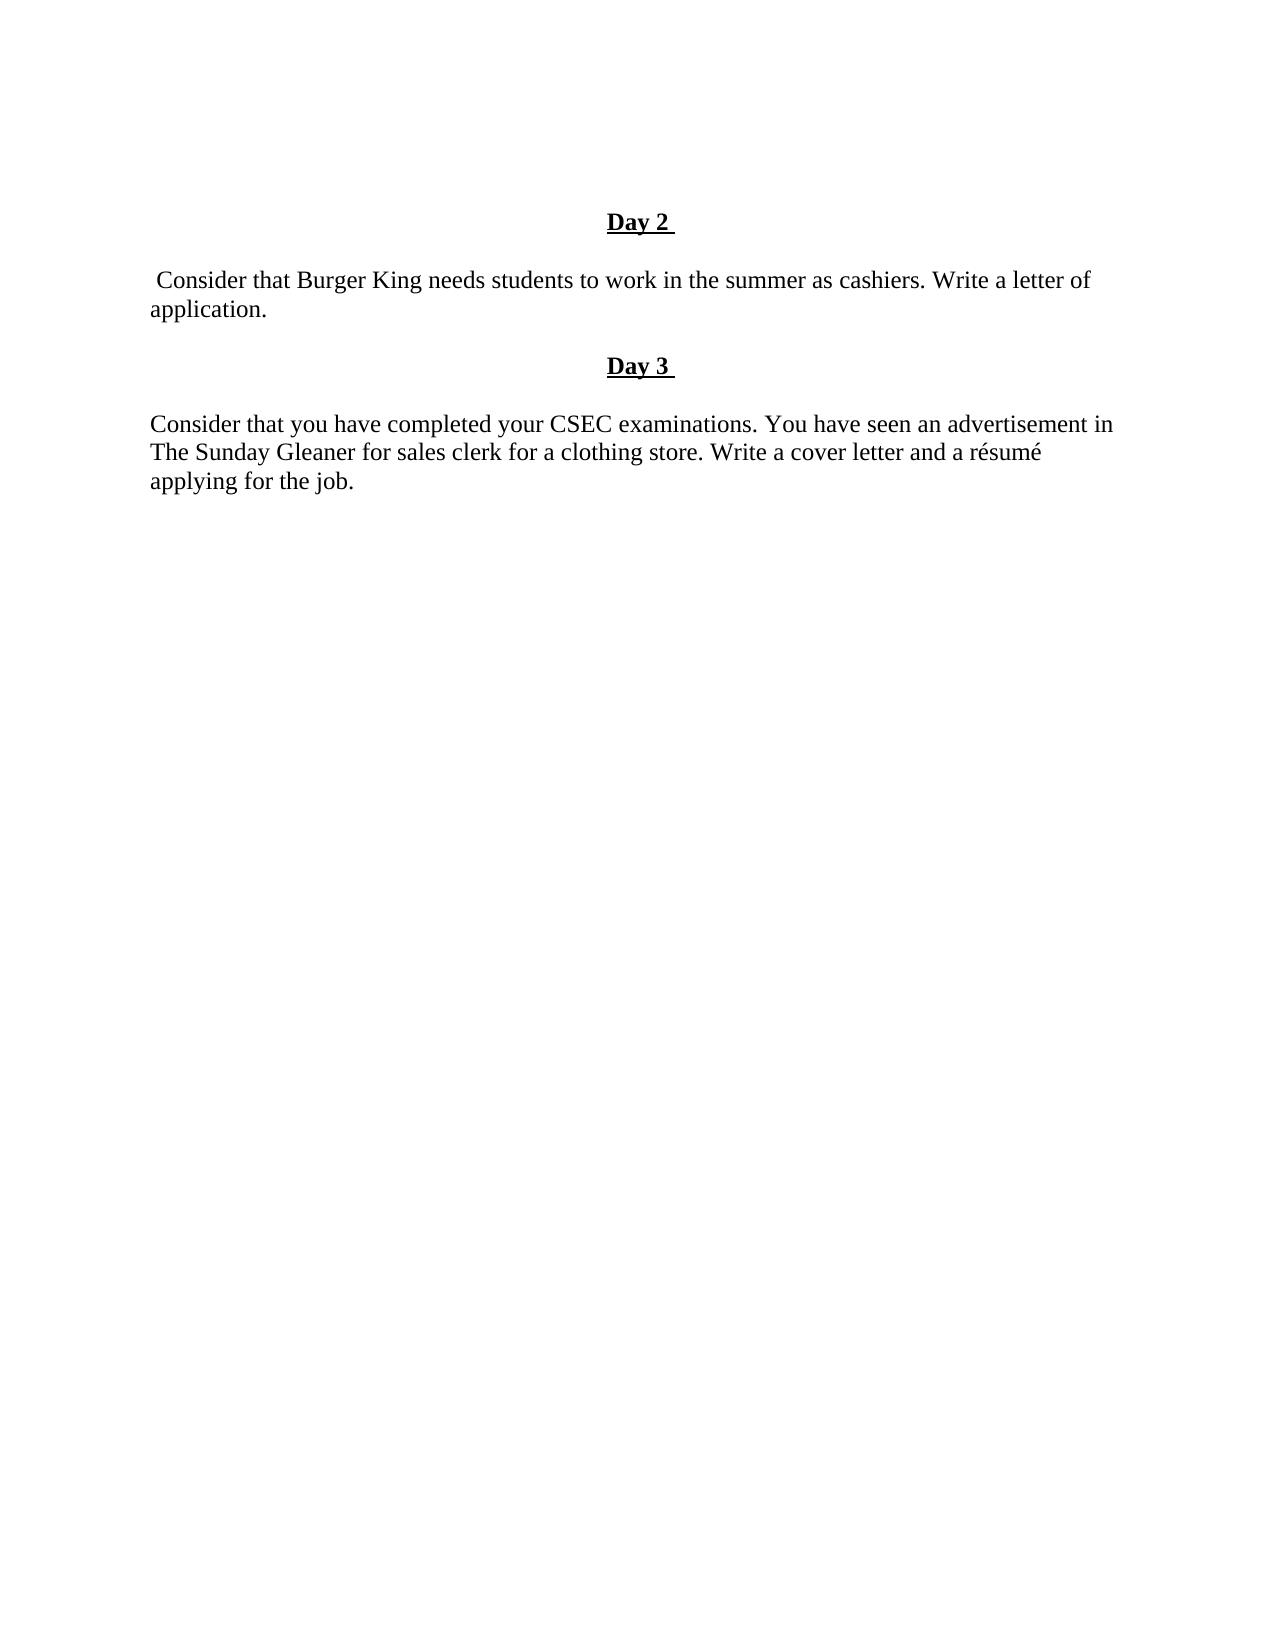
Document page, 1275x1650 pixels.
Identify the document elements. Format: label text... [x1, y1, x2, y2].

text Consider that you have completed your CSEC examinations. You have seen an advertisement in The Sunday Gleaner for sales clerk for a clothing store. Write a cover letter and a résumé applying for the job. [150, 409, 1125, 495]
text Day 3 [150, 351, 1125, 380]
text Consider that Burger King needs students to work in the summer as cashiers. Write a letter of application. [150, 265, 1125, 322]
text Day 2 [150, 207, 1125, 236]
